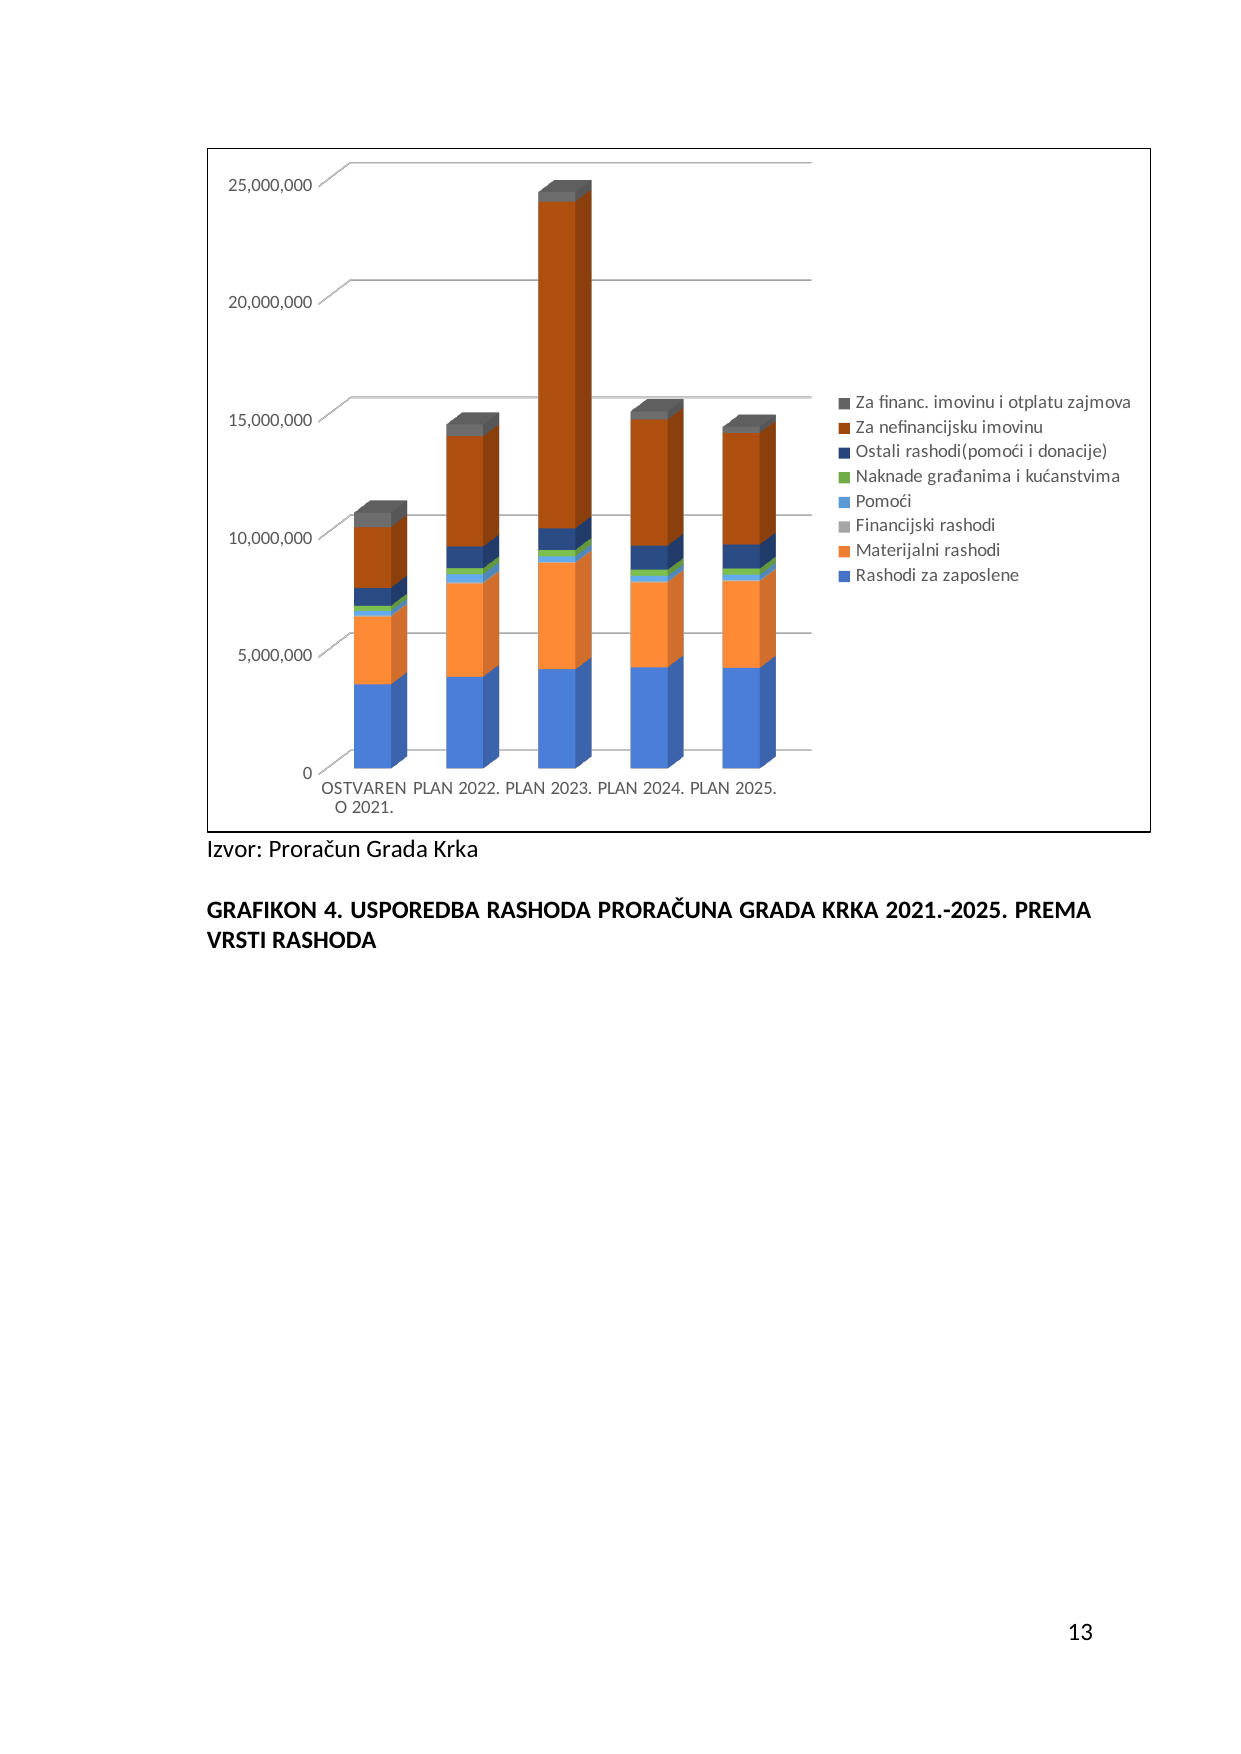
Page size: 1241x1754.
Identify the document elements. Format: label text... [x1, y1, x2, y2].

text Izvor: Proračun Grada Krka [148, 833, 1093, 863]
text GRAFIKON 4. USPOREDBA RASHODA PRORAČUNA GRADA KRKA 2021.-2025. PREMA VRSTI RASHODA [207, 894, 1093, 955]
